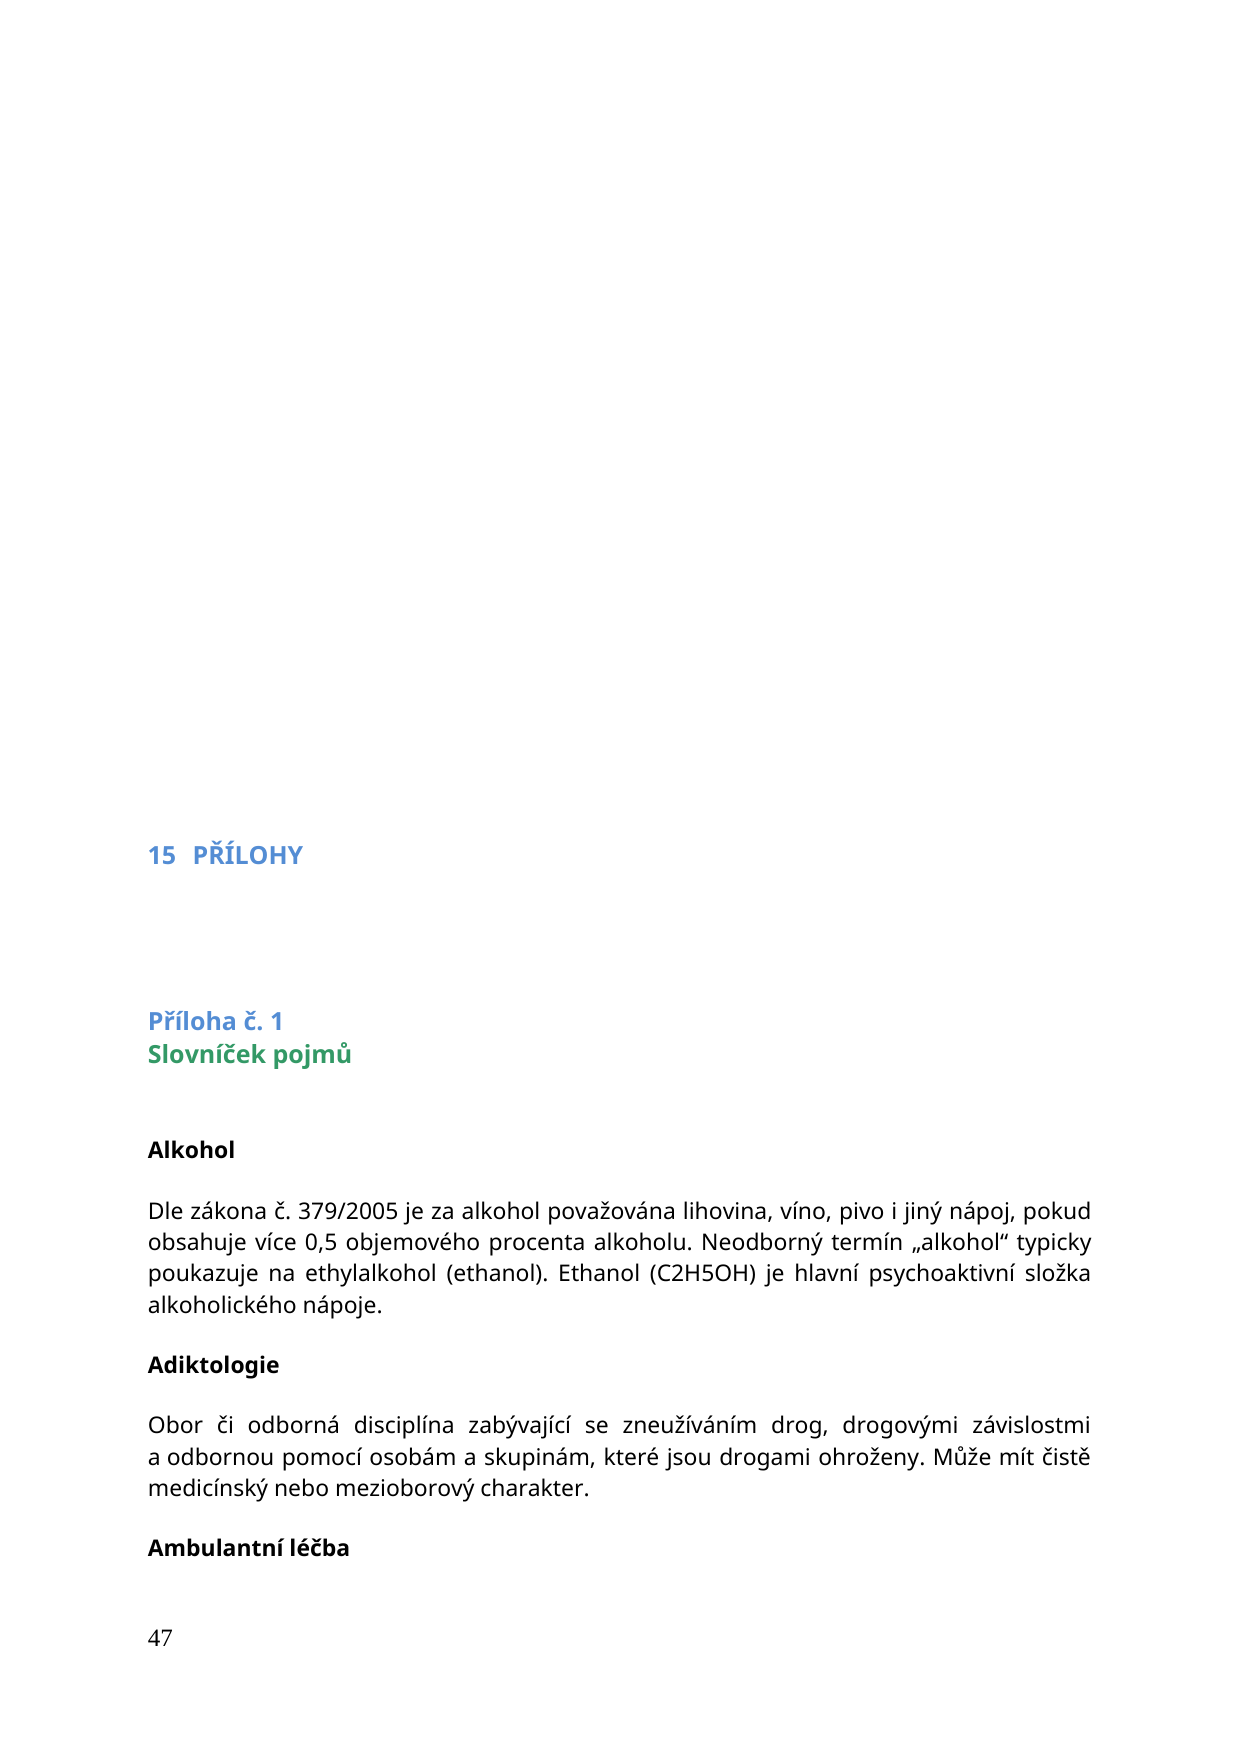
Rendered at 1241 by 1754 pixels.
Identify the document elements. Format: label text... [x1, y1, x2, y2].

text Příloha č. 1 [148, 1003, 1092, 1037]
text Alkohol [148, 1134, 1092, 1166]
text Adiktologie [148, 1349, 1092, 1380]
text Dle zákona č. 379/2005 je za alkohol považována lihovina, víno, pivo i jiný nápoj, pokud obsahuje více 0,5 objemového procenta alkoholu. Neodborný termín „alkohol“ typicky poukazuje na ethylalkohol (ethanol). Ethanol (C2H5OH) je hlavní psychoaktivní složka alkoholického nápoje. [148, 1195, 1092, 1320]
text Ambulantní léčba [148, 1532, 1092, 1564]
subtitle PřÍlohy [147, 838, 1092, 872]
text Obor či odborná disciplína zabývající se zneužíváním drog, drogovými závislostmi a odbornou pomocí osobám a skupinám, které jsou drogami ohroženy. Může mít čistě medicínský nebo mezioborový charakter. [148, 1409, 1092, 1503]
text Slovníček pojmů [148, 1037, 1092, 1071]
